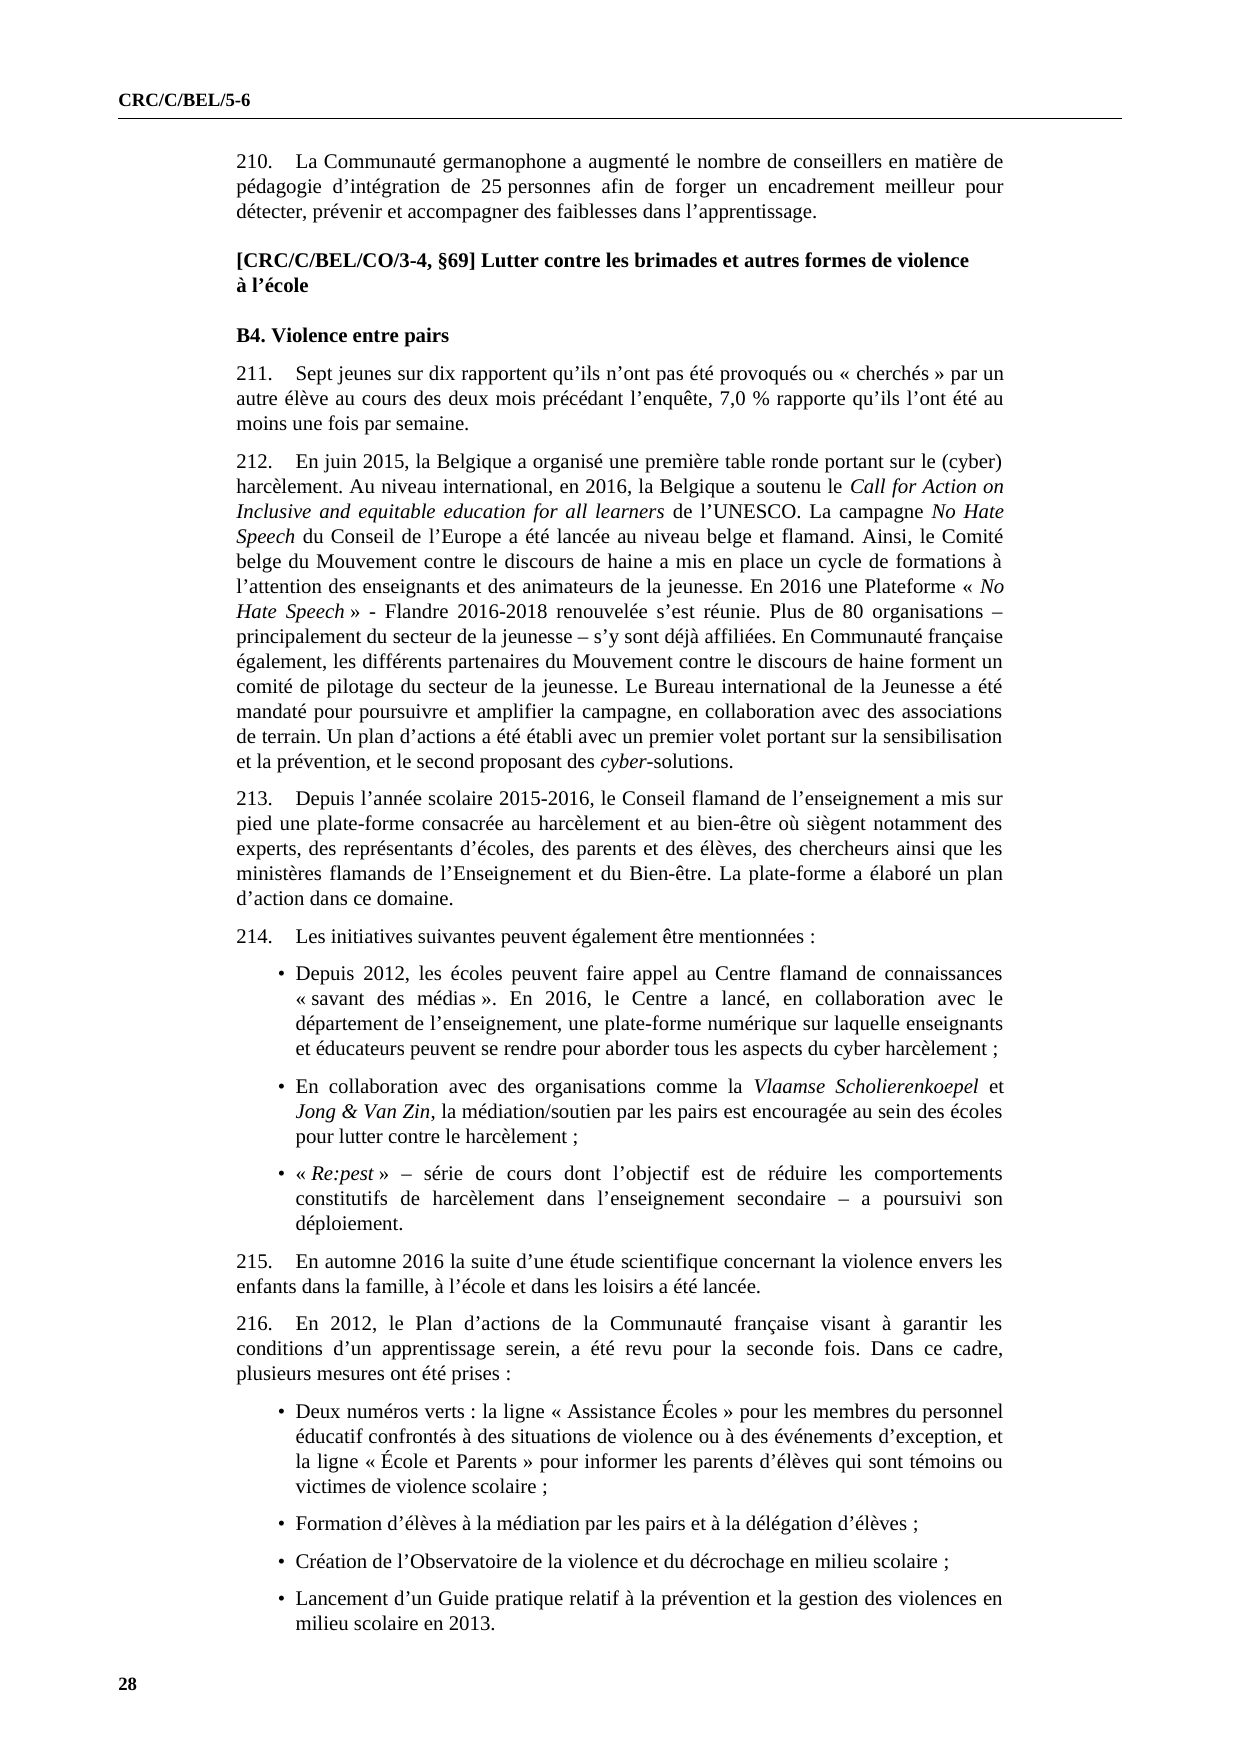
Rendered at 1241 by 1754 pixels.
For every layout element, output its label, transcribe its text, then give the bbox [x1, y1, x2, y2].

text 216. En 2012, le Plan d’actions de la Communauté française visant à garantir les conditions d’un apprentissage serein, a été revu pour la seconde fois. Dans ce cadre, plusieurs mesures ont été prises : [236, 1310, 1004, 1385]
text B4. Violence entre pairs [118, 323, 1004, 348]
list • En collaboration avec des organisations comme la Vlaamse Scholierenkoepel et Jong & Van Zin, la médiation/soutien par les pairs est encouragée au sein des écoles pour lutter contre le harcèlement ; [278, 1073, 1004, 1148]
list • Création de l’Observatoire de la violence et du décrochage en milieu scolaire ; [278, 1548, 1004, 1573]
list • Deux numéros verts : la ligne « Assistance Écoles » pour les membres du personnel éducatif confrontés à des situations de violence ou à des événements d’exception, et la ligne « École et Parents » pour informer les parents d’élèves qui sont témoins ou victimes de violence scolaire ; [278, 1398, 1004, 1498]
text 212. En juin 2015, la Belgique a organisé une première table ronde portant sur le (cyber) harcèlement. Au niveau international, en 2016, la Belgique a soutenu le Call for Action on Inclusive and equitable education for all learners de l’UNESCO. La campagne No Hate Speech du Conseil de l’Europe a été lancée au niveau belge et flamand. Ainsi, le Comité belge du Mouvement contre le discours de haine a mis en place un cycle de formations à l’attention des enseignants et des animateurs de la jeunesse. En 2016 une Plateforme « No Hate Speech » - Flandre 2016-2018 renouvelée s’est réunie. Plus de 80 organisations – principalement du secteur de la jeunesse – s’y sont déjà affiliées. En Communauté française également, les différents partenaires du Mouvement contre le discours de haine forment un comité de pilotage du secteur de la jeunesse. Le Bureau international de la Jeunesse a été mandaté pour poursuivre et amplifier la campagne, en collaboration avec des associations de terrain. Un plan d’actions a été établi avec un premier volet portant sur la sensibilisation et la prévention, et le second proposant des cyber-solutions. [236, 448, 1004, 773]
list • Formation d’élèves à la médiation par les pairs et à la délégation d’élèves ; [278, 1510, 1004, 1535]
list • Depuis 2012, les écoles peuvent faire appel au Centre flamand de connaissances « savant des médias ». En 2016, le Centre a lancé, en collaboration avec le département de l’enseignement, une plate-forme numérique sur laquelle enseignants et éducateurs peuvent se rendre pour aborder tous les aspects du cyber harcèlement ; [278, 960, 1004, 1060]
text 213. Depuis l’année scolaire 2015-2016, le Conseil flamand de l’enseignement a mis sur pied une plate-forme consacrée au harcèlement et au bien-être où siègent notamment des experts, des représentants d’écoles, des parents et des élèves, des chercheurs ainsi que les ministères flamands de l’Enseignement et du Bien-être. La plate-forme a élaboré un plan d’action dans ce domaine. [236, 785, 1004, 910]
text 214. Les initiatives suivantes peuvent également être mentionnées : [236, 923, 1004, 948]
text 211. Sept jeunes sur dix rapportent qu’ils n’ont pas été provoqués ou « cherchés » par un autre élève au cours des deux mois précédant l’enquête, 7,0 % rapporte qu’ils l’ont été au moins une fois par semaine. [236, 360, 1004, 435]
list • Lancement d’un Guide pratique relatif à la prévention et la gestion des violences en milieu scolaire en 2013. [278, 1585, 1004, 1635]
text [CRC/C/BEL/CO/3-4, §69] Lutter contre les brimades et autres formes de violence à l’école [118, 248, 1004, 298]
text 210. La Communauté germanophone a augmenté le nombre de conseillers en matière de pédagogie d’intégration de 25 personnes afin de forger un encadrement meilleur pour détecter, prévenir et accompagner des faiblesses dans l’apprentissage. [236, 148, 1004, 223]
list • « Re:pest » – série de cours dont l’objectif est de réduire les comportements constitutifs de harcèlement dans l’enseignement secondaire – a poursuivi son déploiement. [278, 1160, 1004, 1235]
text 215. En automne 2016 la suite d’une étude scientifique concernant la violence envers les enfants dans la famille, à l’école et dans les loisirs a été lancée. [236, 1248, 1004, 1298]
